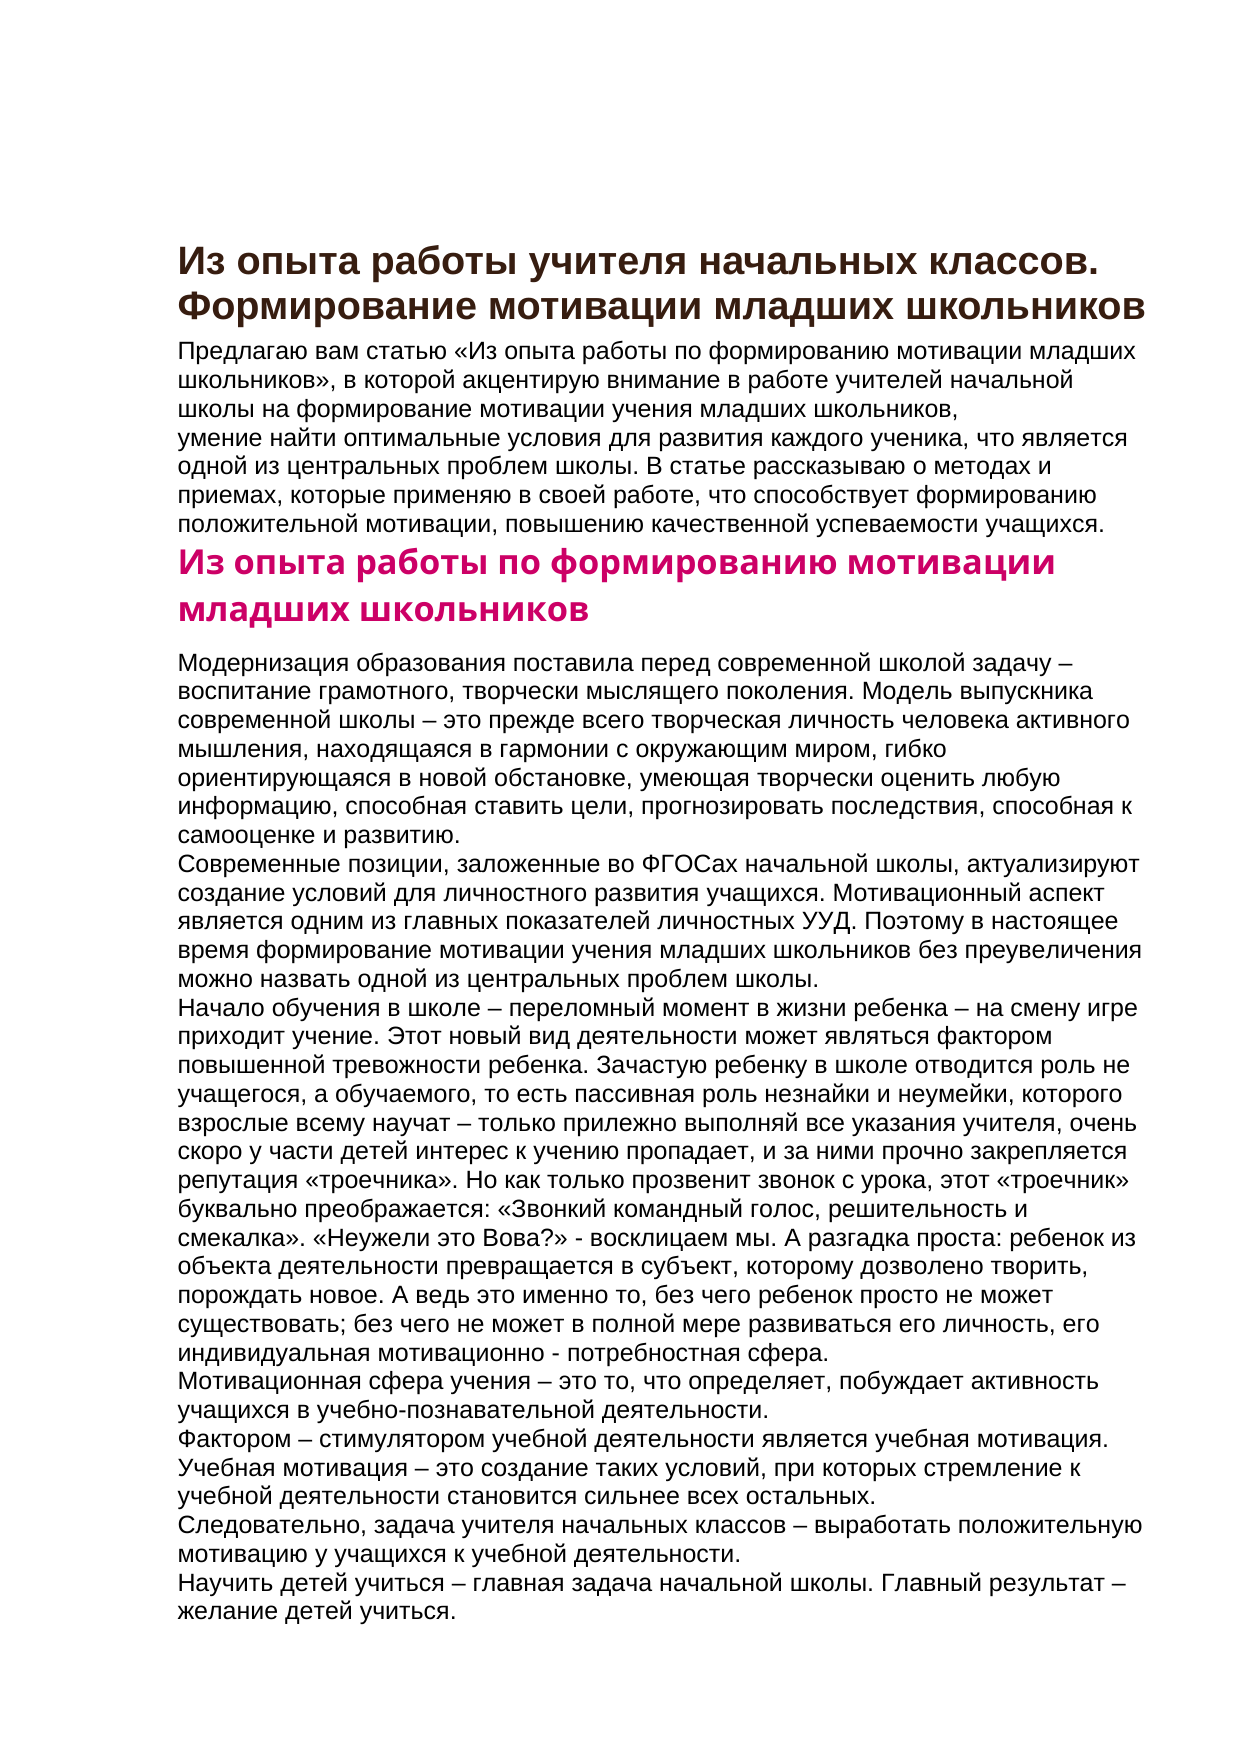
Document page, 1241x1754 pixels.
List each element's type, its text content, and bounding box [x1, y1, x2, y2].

text Предлагаю вам статью «Из опыта работы по формированию мотивации младших школьников», в которой акцентирую внимание в работе учителей начальной школы на формирование мотивации учения младших школьников, умение найти оптимальные условия для развития каждого ученика, что является одной из центральных проблем школы. В статье рассказываю о методах и приемах, которые применяю в своей работе, что способствует формированию положительной мотивации, повышению качественной успеваемости учащихся. [177, 336, 1152, 537]
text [177, 648, 1152, 1625]
text Из опыта работы учителя начальных классов. Формирование мотивации младших школьников [177, 237, 1152, 328]
text Из опыта работы по формированию мотивации младших школьников [177, 537, 1152, 631]
